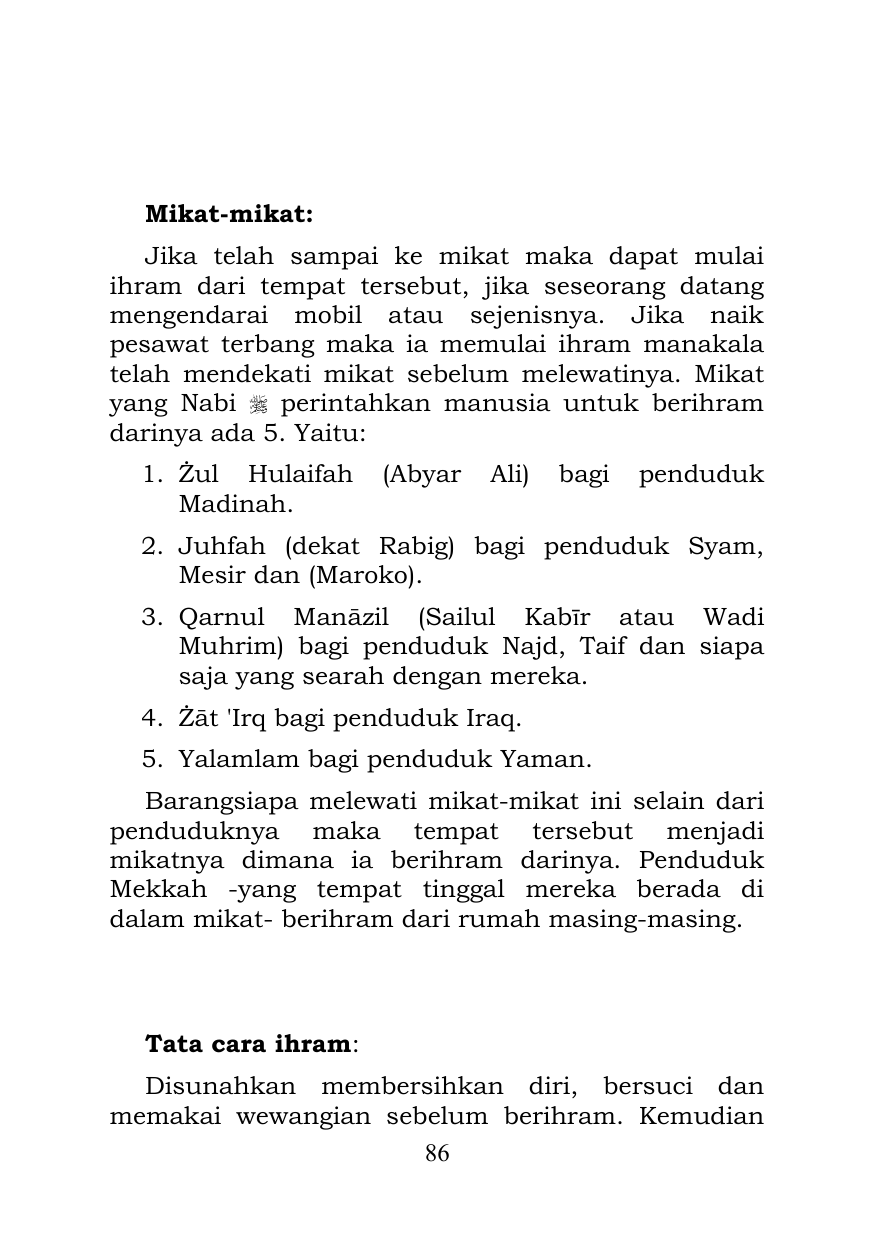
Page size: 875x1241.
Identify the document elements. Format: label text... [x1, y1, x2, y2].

list Yalamlam bagi penduduk Yaman. [141, 744, 765, 774]
list Żāt 'Irq bagi penduduk Iraq. [141, 702, 765, 732]
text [109, 1071, 765, 1130]
text Mikat-mikat: [109, 199, 765, 229]
list Juhfah (dekat Rabig) bagi penduduk Syam, Mesir dan (Maroko). [141, 531, 765, 589]
text Tata cara ihram: [109, 1029, 765, 1059]
text Jika telah sampai ke mikat maka dapat mulai ihram dari tempat tersebut, jika seseorang datang mengendarai mobil atau sejenisnya. Jika naik pesawat terbang maka ia memulai ihram manakala telah mendekati mikat sebelum melewatinya. Mikat yang Nabi perintahkan manusia untuk berihram darinya ada 5. Yaitu: [109, 241, 765, 447]
list Żul Hulaifah (Abyar Ali) bagi penduduk Madinah. [141, 459, 765, 518]
text Barangsiapa melewati mikat-mikat ini selain dari penduduknya maka tempat tersebut menjadi mikatnya dimana ia berihram darinya. Penduduk Mekkah -yang tempat tinggal mereka berada di dalam mikat- berihram dari rumah masing-masing. [109, 786, 765, 933]
list Qarnul Manāzil (Sailul Kabīr atau Wadi Muhrim) bagi penduduk Najd, Taif dan siapa saja yang searah dengan mereka. [141, 602, 765, 690]
